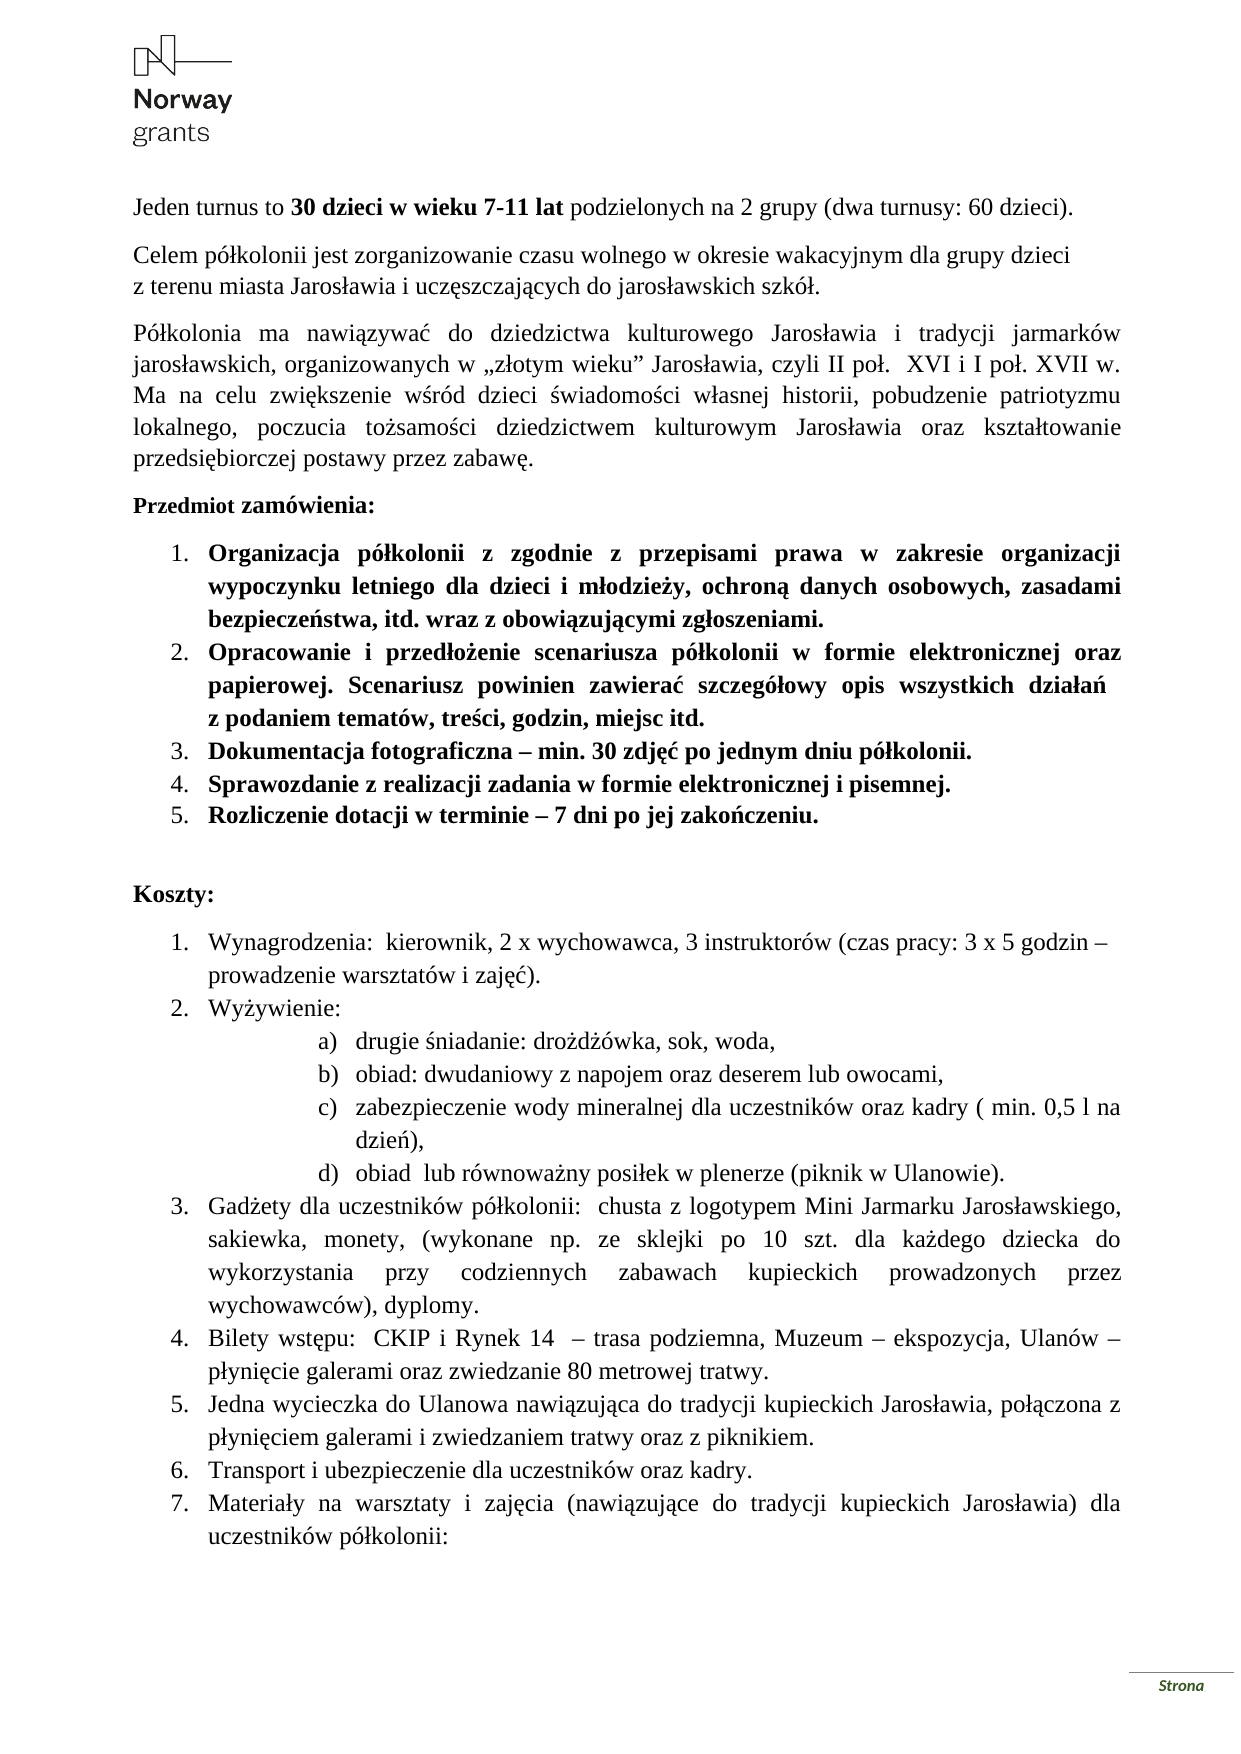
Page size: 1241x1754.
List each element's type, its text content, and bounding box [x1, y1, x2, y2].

list drugie śniadanie: drożdżówka, sok, woda, [318, 1026, 1122, 1054]
text Półkolonia ma nawiązywać do dziedzictwa kulturowego Jarosławia i tradycji jarmarków jarosławskich, organizowanych w „złotym wieku” Jarosławia, czyli II poł. XVI i I poł. XVII w. Ma na celu zwiększenie wśród dzieci świadomości własnej historii, pobudzenie patriotyzmu lokalnego, poczucia tożsamości dziedzictwem kulturowym Jarosławia oraz kształtowanie przedsiębiorczej postawy przez zabawę. [133, 318, 1122, 471]
list Rozliczenie dotacji w terminie – 7 dni po jej zakończeniu. [170, 800, 1122, 829]
list Gadżety dla uczestników półkolonii: chusta z logotypem Mini Jarmarku Jarosławskiego, sakiewka, monety, (wykonane np. ze sklejki po 10 szt. dla każdego dziecka do wykorzystania przy codziennych zabawach kupieckich prowadzonych przez wychowawców), dyplomy. [170, 1191, 1122, 1319]
text Jeden turnus to 30 dzieci w wieku 7-11 lat podzielonych na 2 grupy (dwa turnusy: 60 dzieci). [133, 192, 1122, 221]
list Organizacja półkolonii z zgodnie z przepisami prawa w zakresie organizacji wypoczynku letniego dla dzieci i młodzieży, ochroną danych osobowych, zasadami bezpieczeństwa, itd. wraz z obowiązującymi zgłoszeniami. [170, 538, 1122, 633]
list Transport i ubezpieczenie dla uczestników oraz kadry. [170, 1455, 1122, 1484]
text Przedmiot zamówienia: [133, 490, 1122, 519]
list Opracowanie i przedłożenie scenariusza półkolonii w formie elektronicznej oraz papierowej. Scenariusz powinien zawierać szczegółowy opis wszystkich działań z podaniem tematów, treści, godzin, miejsc itd. [170, 637, 1122, 732]
list Jedna wycieczka do Ulanowa nawiązująca do tradycji kupieckich Jarosławia, połączona z płynięciem galerami i zwiedzaniem tratwy oraz z piknikiem. [170, 1389, 1122, 1451]
picture [132, 35, 233, 147]
list obiad lub równoważny posiłek w plenerze (piknik w Ulanowie). [318, 1158, 1122, 1187]
list Materiały na warsztaty i zajęcia (nawiązujące do tradycji kupieckich Jarosławia) dla uczestników półkolonii: [170, 1488, 1122, 1550]
list Sprawozdanie z realizacji zadania w formie elektronicznej i pisemnej. [170, 769, 1122, 798]
list Wyżywienie: [170, 993, 1122, 1021]
text Koszty: [133, 879, 1122, 908]
text Celem półkolonii jest zorganizowanie czasu wolnego w okresie wakacyjnym dla grupy dzieci z terenu miasta Jarosławia i uczęszczających do jarosławskich szkół. [133, 240, 1122, 299]
list obiad: dwudaniowy z napojem oraz deserem lub owocami, [318, 1059, 1122, 1087]
list Dokumentacja fotograficzna – min. 30 zdjęć po jednym dniu półkolonii. [170, 736, 1122, 765]
list Wynagrodzenia: kierownik, 2 x wychowawca, 3 instruktorów (czas pracy: 3 x 5 godzin – prowadzenie warsztatów i zajęć). [170, 927, 1122, 988]
list Bilety wstępu: CKIP i Rynek 14 – trasa podziemna, Muzeum – ekspozycja, Ulanów – płynięcie galerami oraz zwiedzanie 80 metrowej tratwy. [170, 1323, 1122, 1385]
list zabezpieczenie wody mineralnej dla uczestników oraz kadry ( min. 0,5 l na dzień), [318, 1092, 1122, 1153]
